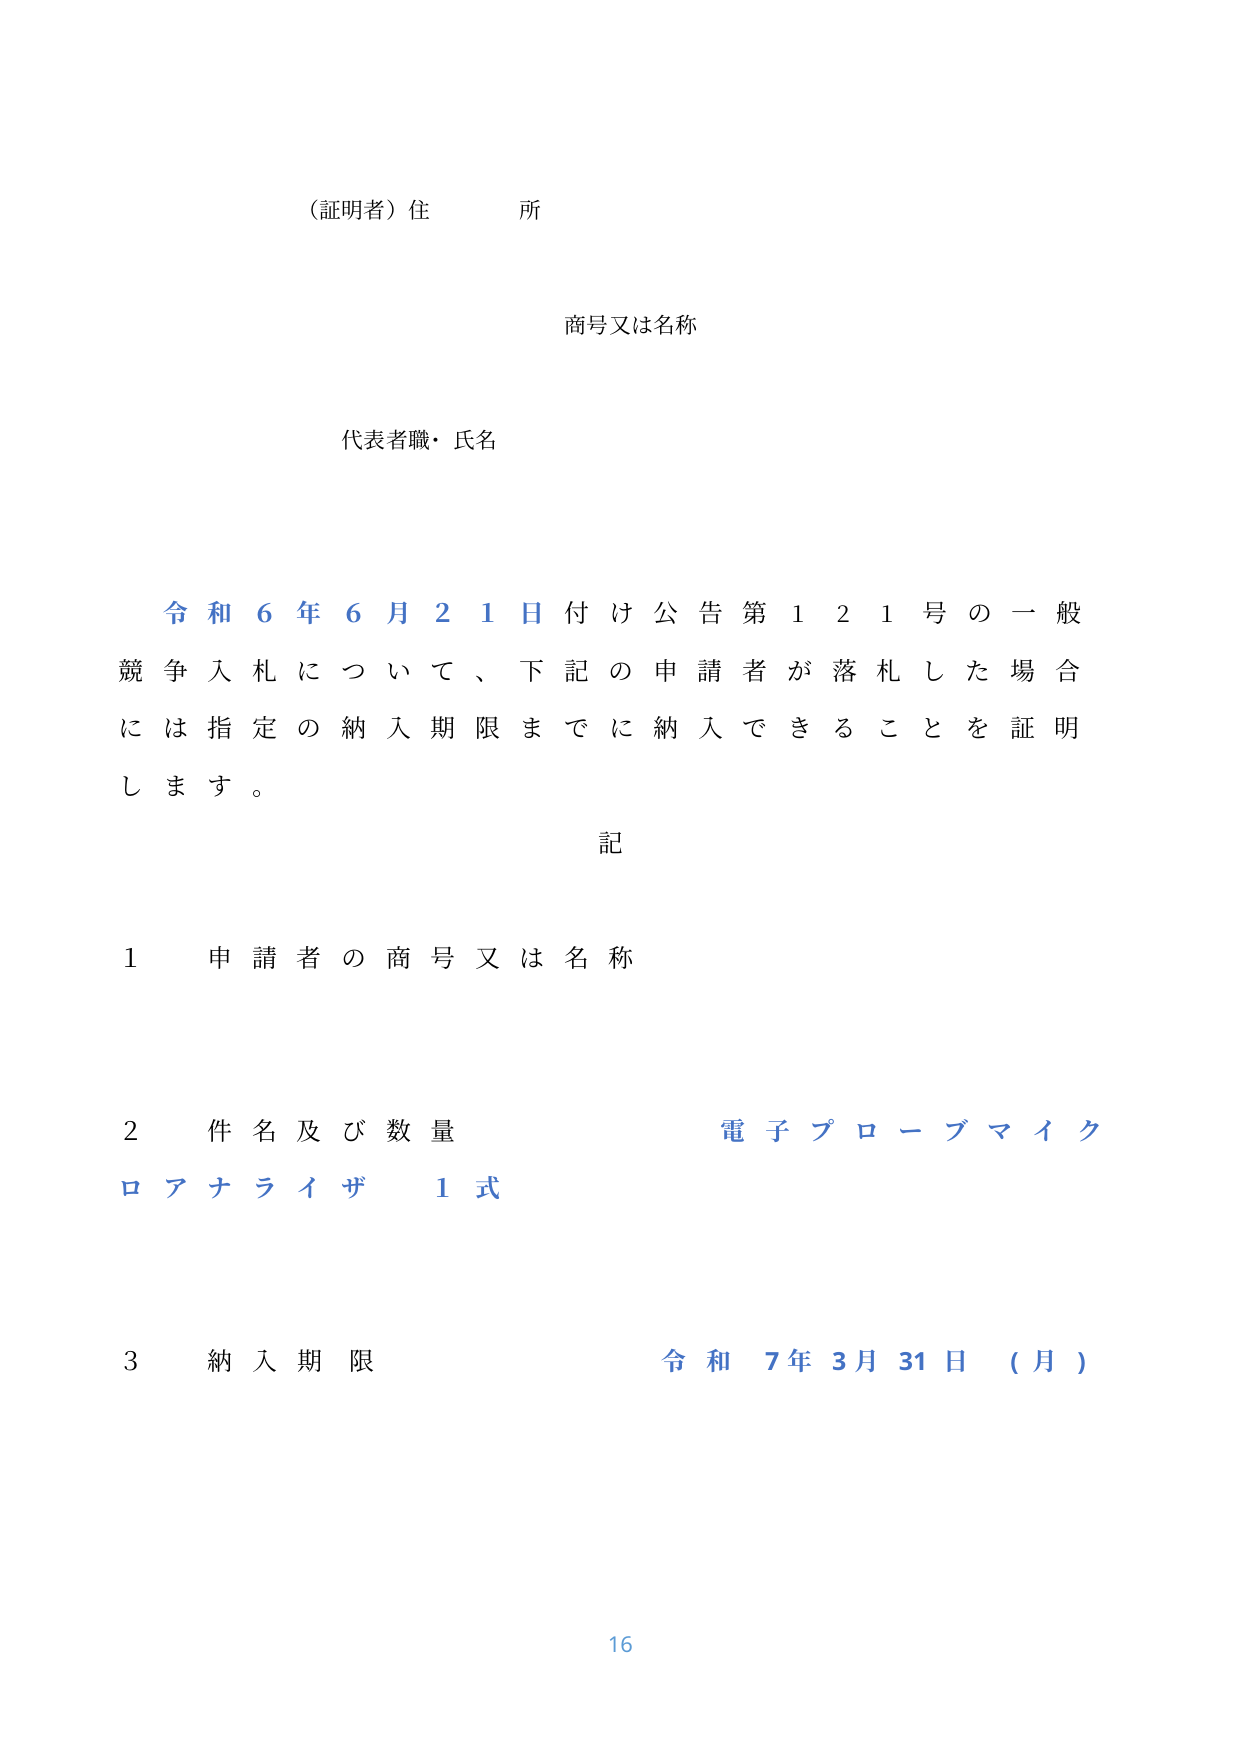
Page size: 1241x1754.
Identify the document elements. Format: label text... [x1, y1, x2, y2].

text １ 申請者の商号又は名称 [118, 928, 1122, 986]
text ３ 納入期限 令和7年3月31日 (月) [118, 1331, 1122, 1388]
text 記 [118, 813, 1122, 871]
text ２ 件名及び数量 電子プローブマイクロアナライザ １式 [118, 1101, 1122, 1216]
text 代表者職･氏名 [118, 411, 1122, 468]
text 令和６年６月２１日付け公告第１２１号の一般競争入札について、下記の申請者が落札した場合には指定の納入期限までに納入できることを証明します。 [118, 583, 1122, 813]
text （証明者）住 所 [118, 181, 1122, 238]
text 商号又は名称 [532, 296, 1122, 353]
